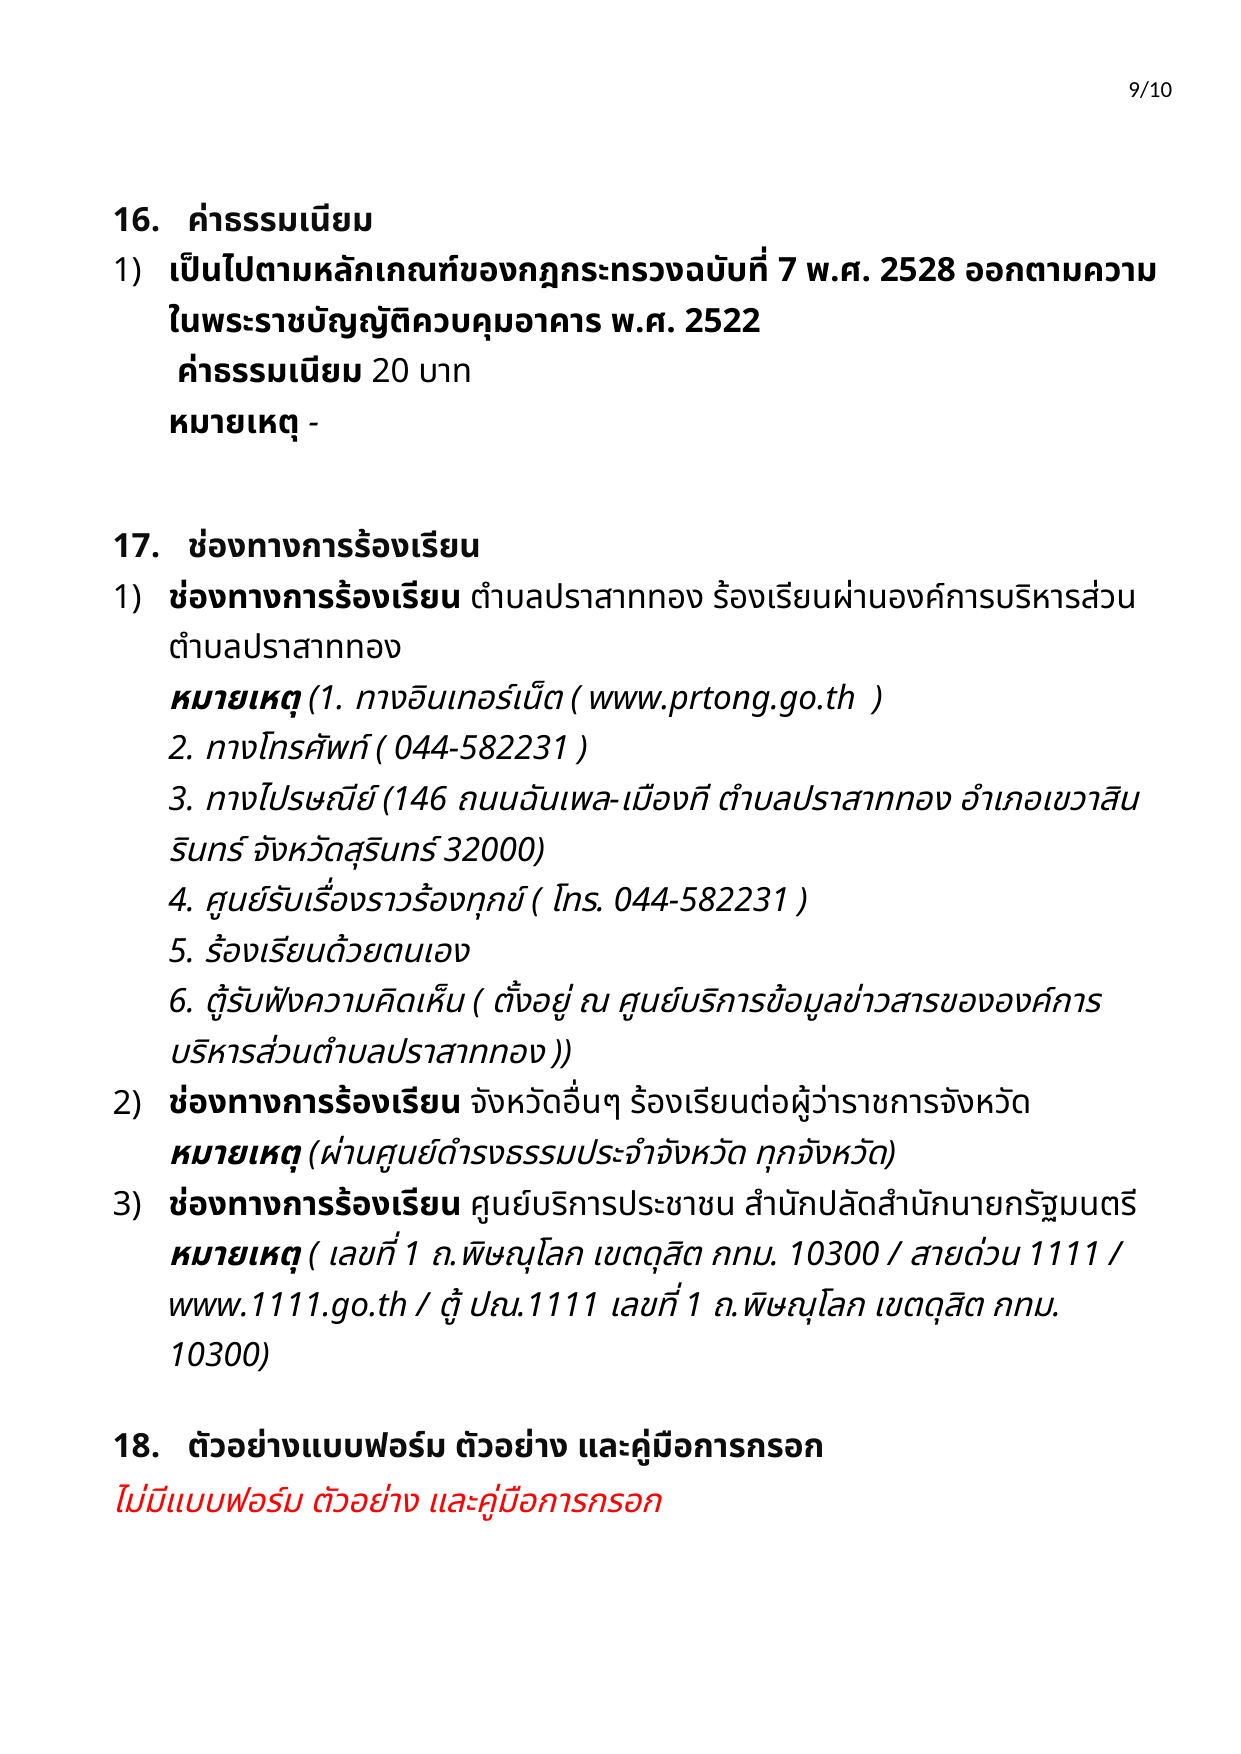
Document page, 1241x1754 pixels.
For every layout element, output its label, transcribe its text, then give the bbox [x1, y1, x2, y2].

table_header ไม่มีแบบฟอร์ม ตัวอย่าง และคู่มือการกรอก [101, 1473, 1161, 1532]
table_header ช่องทางการร้องเรียน ตำบลปราสาททอง ร้องเรียนผ่านองค์การบริหารส่วนตำบลปราสาททอง หมายเหตุ (1. ทางอินเทอร์เน็ต ( www.prtong.go.th ) 2. ทางโทรศัพท์ ( 044-582231 ) 3. ทางไปรษณีย์ (146 ถนนฉันเพล-เมืองที ตำบลปราสาททอง อำเภอเขวาสินรินทร์ จังหวัดสุรินทร์ 32000) 4. ศูนย์รับเรื่องราวร้องทุกข์ ( โทร. 044-582231 ) 5. ร้องเรียนด้วยตนเอง 6. ตู้รับฟังความคิดเห็น ( ตั้งอยู่ ณ ศูนย์บริการข้อมูลข่าวสารขององค์การบริหารส่วนตำบลปราสาททอง )) [157, 573, 1161, 1078]
table_cell ช่องทางการร้องเรียน ศูนย์บริการประชาชน สำนักปลัดสำนักนายกรัฐมนตรี หมายเหตุ ( เลขที่ 1 ถ.พิษณุโลก เขตดุสิต กทม. 10300 / สายด่วน 1111 / www.1111.go.th / ตู้ ปณ.1111 เลขที่ 1 ถ.พิษณุโลก เขตดุสิต กทม. 10300) [157, 1180, 1161, 1377]
table_header 1) [101, 246, 157, 477]
table_header เป็นไปตามหลักเกณฑ์ของกฎกระทรวงฉบับที่ 7 พ.ศ. 2528 ออกตามความในพระราชบัญญัติควบคุมอาคาร พ.ศ. 2522 ค่าธรรมเนียม 20 บาท หมายเหตุ - [157, 246, 1176, 477]
table_cell 2) [101, 1079, 157, 1179]
table_header 1) [101, 573, 157, 1078]
table_cell 3) [101, 1180, 157, 1377]
list ค่าธรรมเนียม [112, 195, 1172, 246]
table_cell ช่องทางการร้องเรียน จังหวัดอื่นๆ ร้องเรียนต่อผู้ว่าราชการจังหวัด หมายเหตุ (ผ่านศูนย์ดำรงธรรมประจำจังหวัด ทุกจังหวัด) [157, 1079, 1161, 1179]
list ช่องทางการร้องเรียน [112, 522, 1172, 573]
list ตัวอย่างแบบฟอร์ม ตัวอย่าง และคู่มือการกรอก [112, 1422, 1172, 1473]
